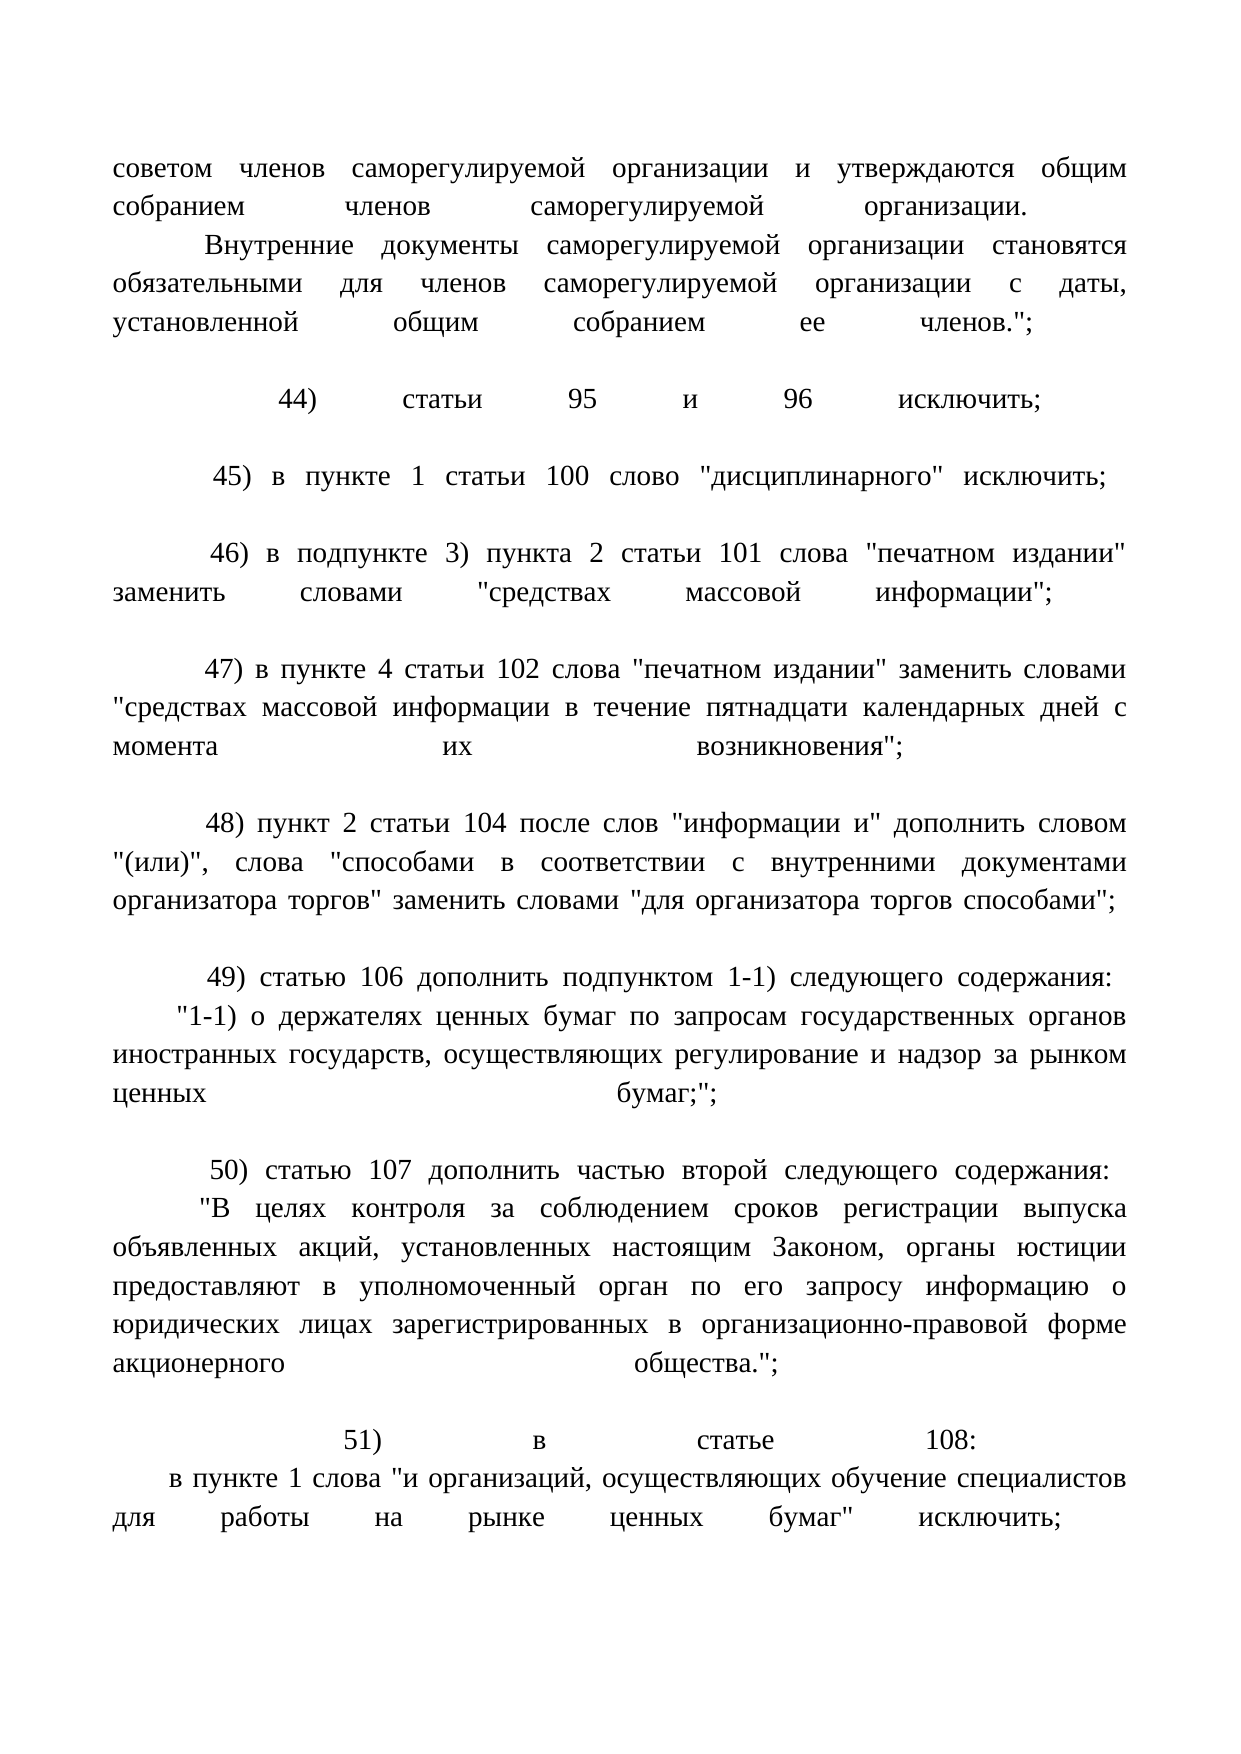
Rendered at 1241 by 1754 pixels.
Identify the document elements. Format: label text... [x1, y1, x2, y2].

text 47) в пункте 4 статьи 102 слова "печатном издании" заменить словами "средствах массовой информации в течение пятнадцати календарных дней с момента их возникновения"; [112, 651, 1128, 800]
text 51) в статье 108: в пункте 1 слова "и организаций, осуществляющих обучение специалистов для работы на рынке ценных бумаг" исключить; [112, 1422, 1128, 1571]
text 45) в пункте 1 статьи 100 слово "дисциплинарного" исключить; [112, 458, 1128, 530]
text 46) в подпункте 3) пункта 2 статьи 101 слова "печатном издании" заменить словами "средствах массовой информации"; [112, 535, 1128, 646]
text 50) статью 107 дополнить частью второй следующего содержания: "В целях контроля за соблюдением сроков регистрации выпуска объявленных акций, установленных настоящим Законом, органы юстиции предоставляют в уполномоченный орган по его запросу информацию о юридических лицах зарегистрированных в организационно-правовой форме акционерного общества."; [112, 1152, 1128, 1417]
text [112, 150, 1128, 376]
text 49) статью 106 дополнить подпунктом 1-1) следующего содержания: "1-1) о держателях ценных бумаг по запросам государственных органов иностранных государств, осуществляющих регулирование и надзор за рынком ценных бумаг;"; [112, 959, 1128, 1147]
text 48) пункт 2 статьи 104 после слов "информации и" дополнить словом "(или)", слова "способами в соответствии с внутренними документами организатора торгов" заменить словами "для организатора торгов способами"; [112, 805, 1128, 954]
text 44) статьи 95 и 96 исключить; [112, 381, 1128, 453]
